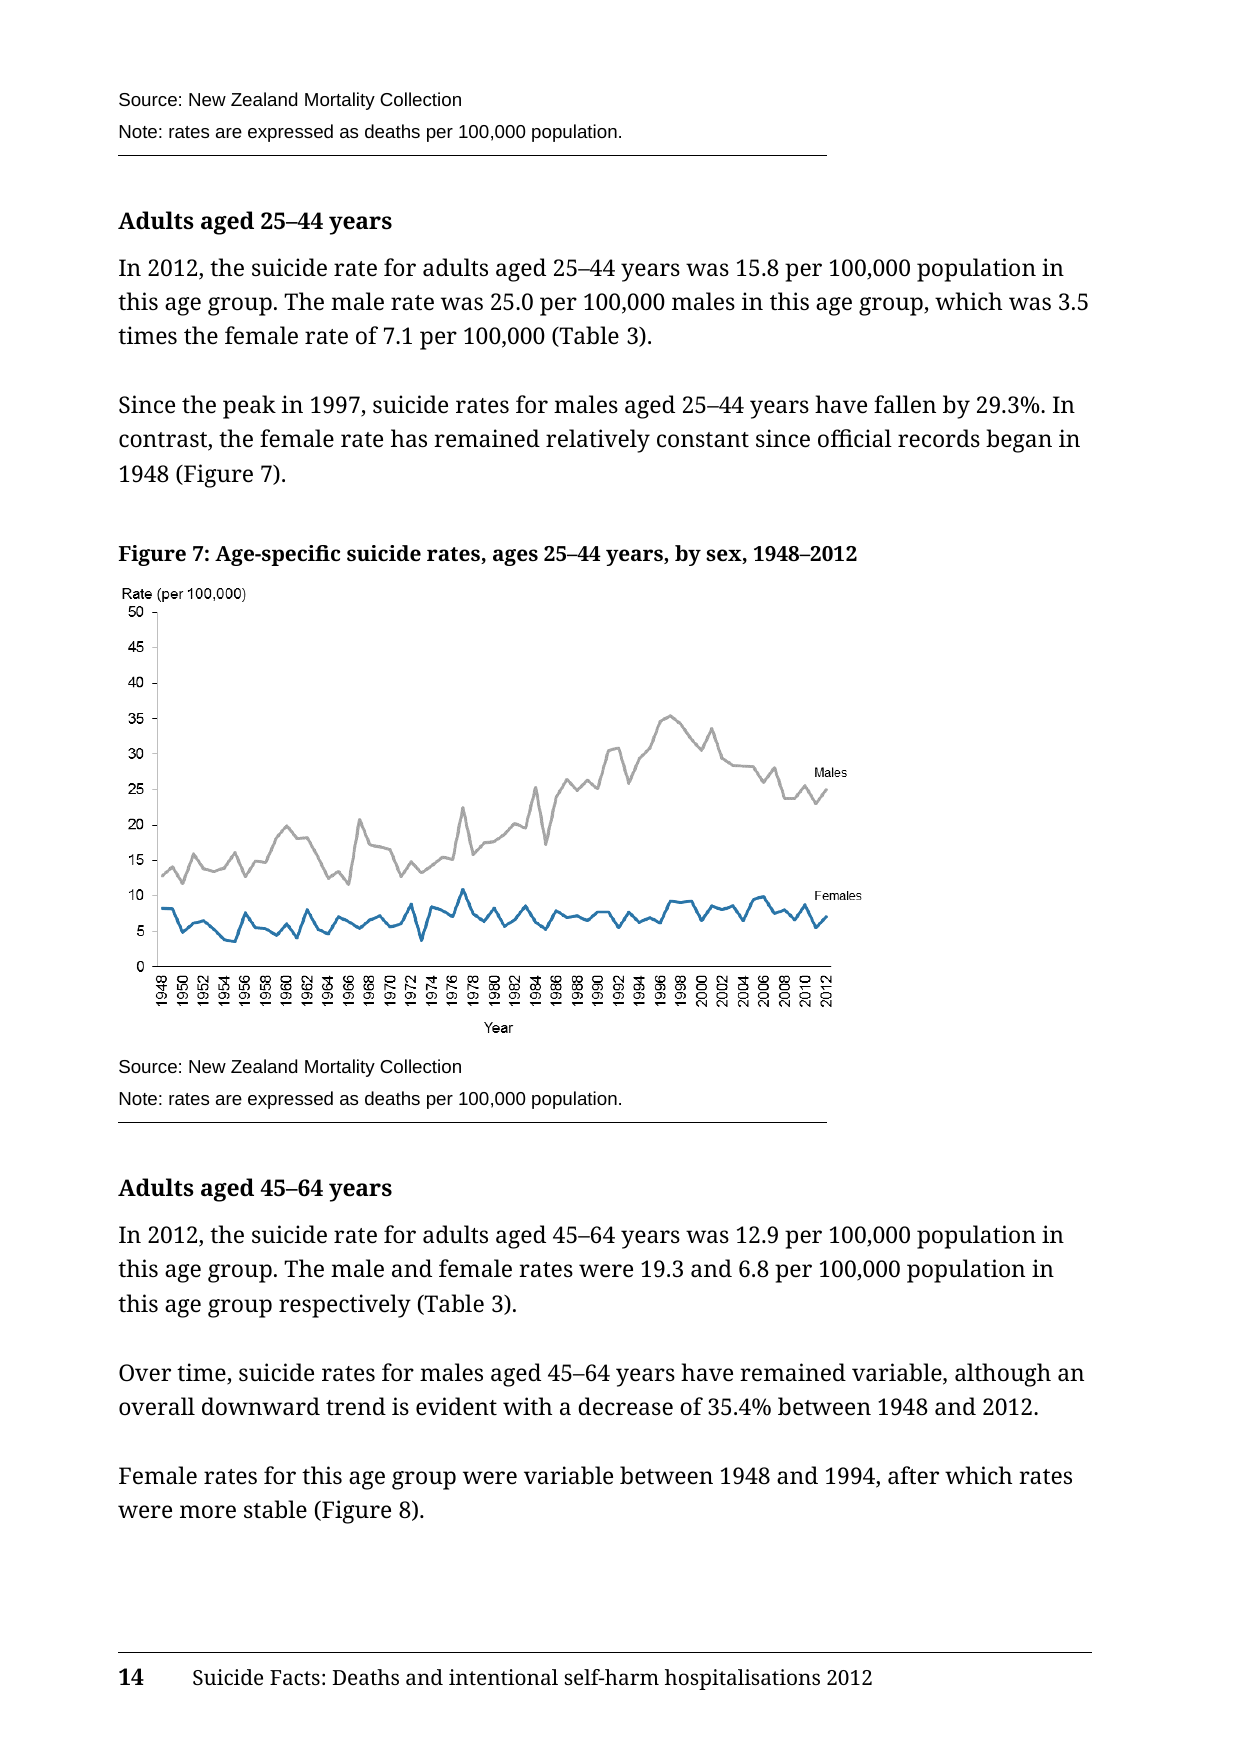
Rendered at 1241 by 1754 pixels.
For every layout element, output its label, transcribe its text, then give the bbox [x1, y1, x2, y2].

text Source: New Zealand Mortality Collection [118, 89, 827, 110]
text Source: New Zealand Mortality Collection [118, 1056, 827, 1078]
text Note: rates are expressed as deaths per 100,000 population. [118, 121, 827, 155]
subtitle Adults aged 25–44 years [118, 205, 1092, 236]
text Figure 7: Age-specific suicide rates, ages 25–44 years, by sex, 1948–2012 [118, 539, 1092, 567]
picture [118, 582, 875, 1045]
text In 2012, the suicide rate for adults aged 25–44 years was 15.8 per 100,000 population in this age group. The male rate was 25.0 per 100,000 males in this age group, which was 3.5 times the female rate of 7.1 per 100,000 (Table 3). [118, 252, 1092, 352]
text Since the peak in 1997, suicide rates for males aged 25–44 years have fallen by 29.3%. In contrast, the female rate has remained relatively constant since official records began in 1948 (Figure 7). [118, 389, 1092, 489]
text Over time, suicide rates for males aged 45–64 years have remained variable, although an overall downward trend is evident with a decrease of 35.4% between 1948 and 2012. [118, 1356, 1092, 1422]
text Note: rates are expressed as deaths per 100,000 population. [118, 1088, 827, 1122]
subtitle Adults aged 45–64 years [118, 1172, 1092, 1203]
text Female rates for this age group were variable between 1948 and 1994, after which rates were more stable (Figure 8). [118, 1459, 1092, 1525]
text In 2012, the suicide rate for adults aged 45–64 years was 12.9 per 100,000 population in this age group. The male and female rates were 19.3 and 6.8 per 100,000 population in this age group respectively (Table 3). [118, 1219, 1092, 1319]
